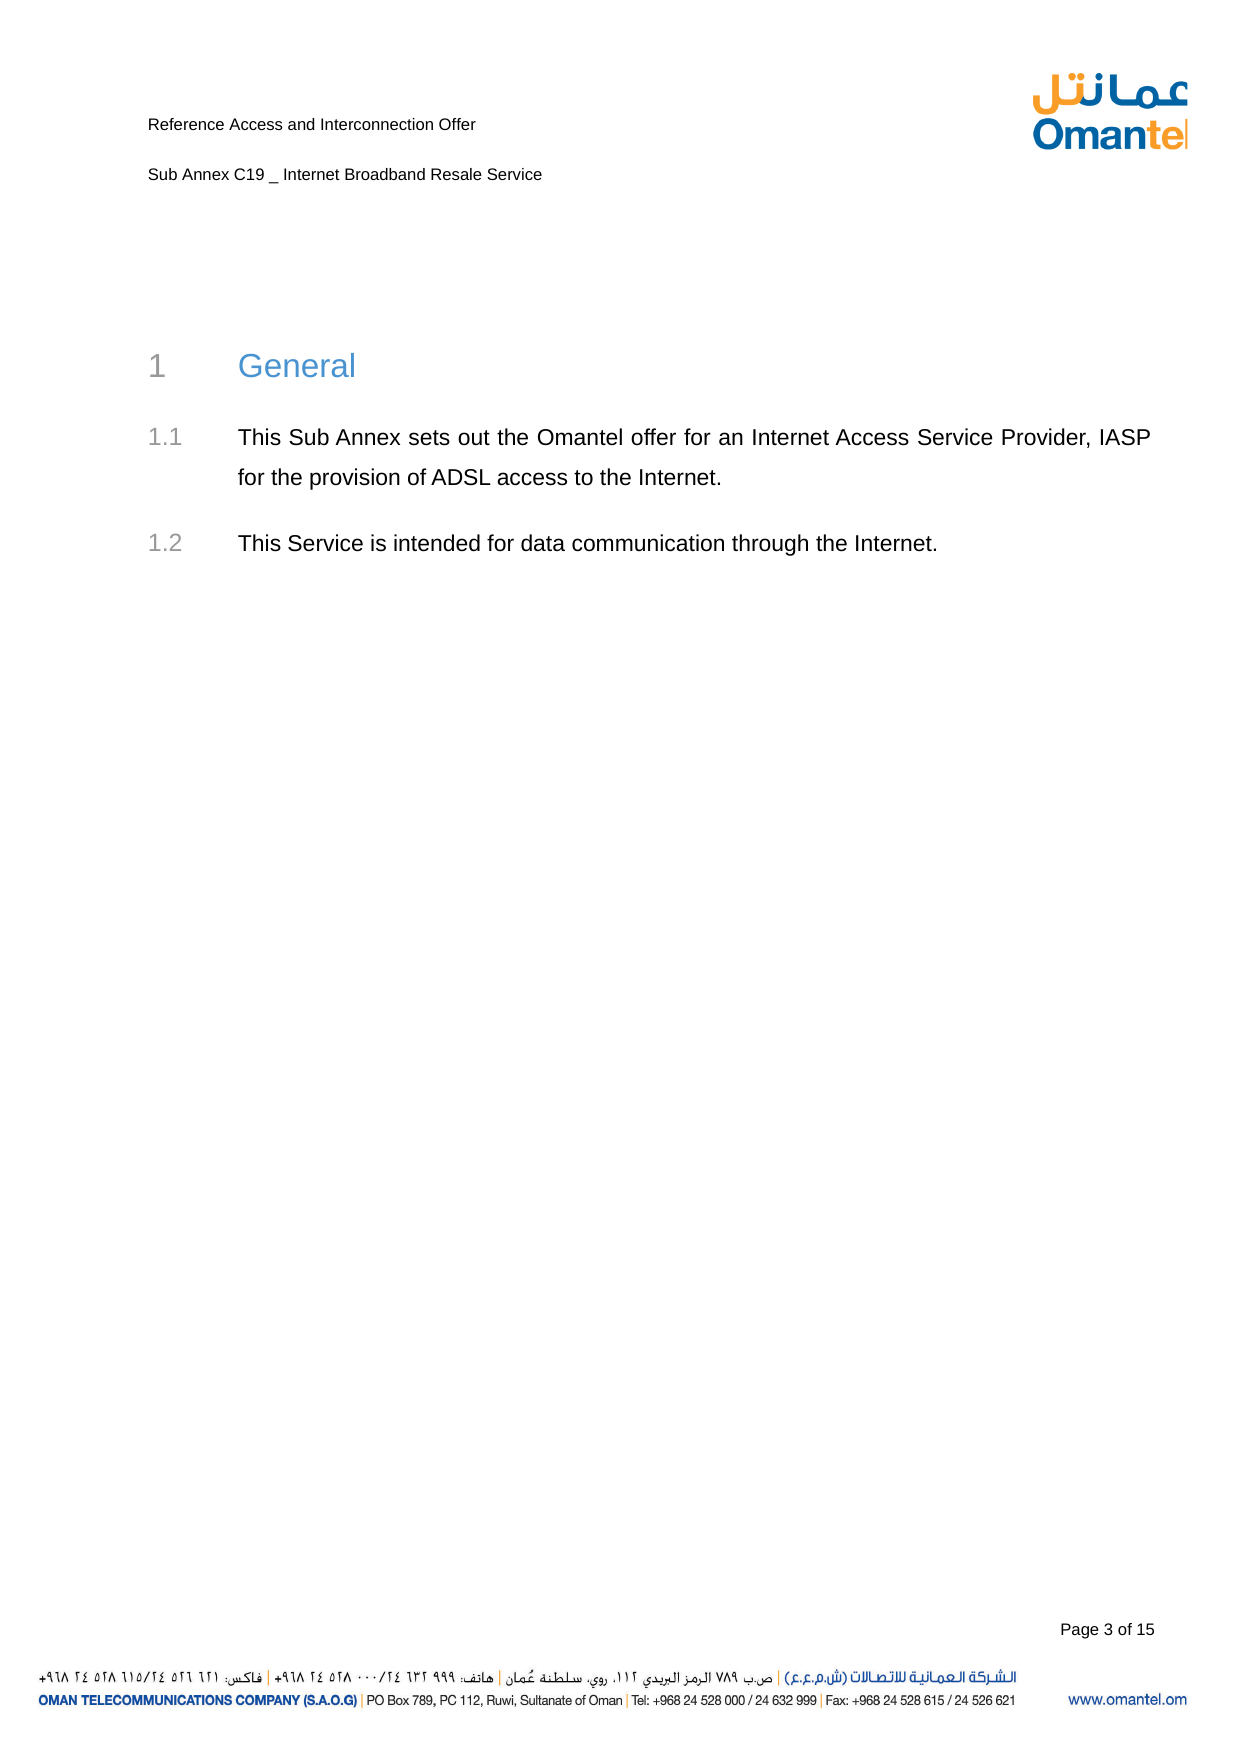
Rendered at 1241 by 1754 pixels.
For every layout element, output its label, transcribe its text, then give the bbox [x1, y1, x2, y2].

list This Service is intended for data communication through the Internet. [148, 528, 1152, 557]
subtitle General [148, 346, 1152, 384]
list This Sub Annex sets out the Omantel offer for an Internet Access Service Provider, IASP for the provision of ADSL access to the Internet. [148, 422, 1152, 490]
picture [1033, 58, 1188, 159]
picture [0, 1662, 1236, 1714]
